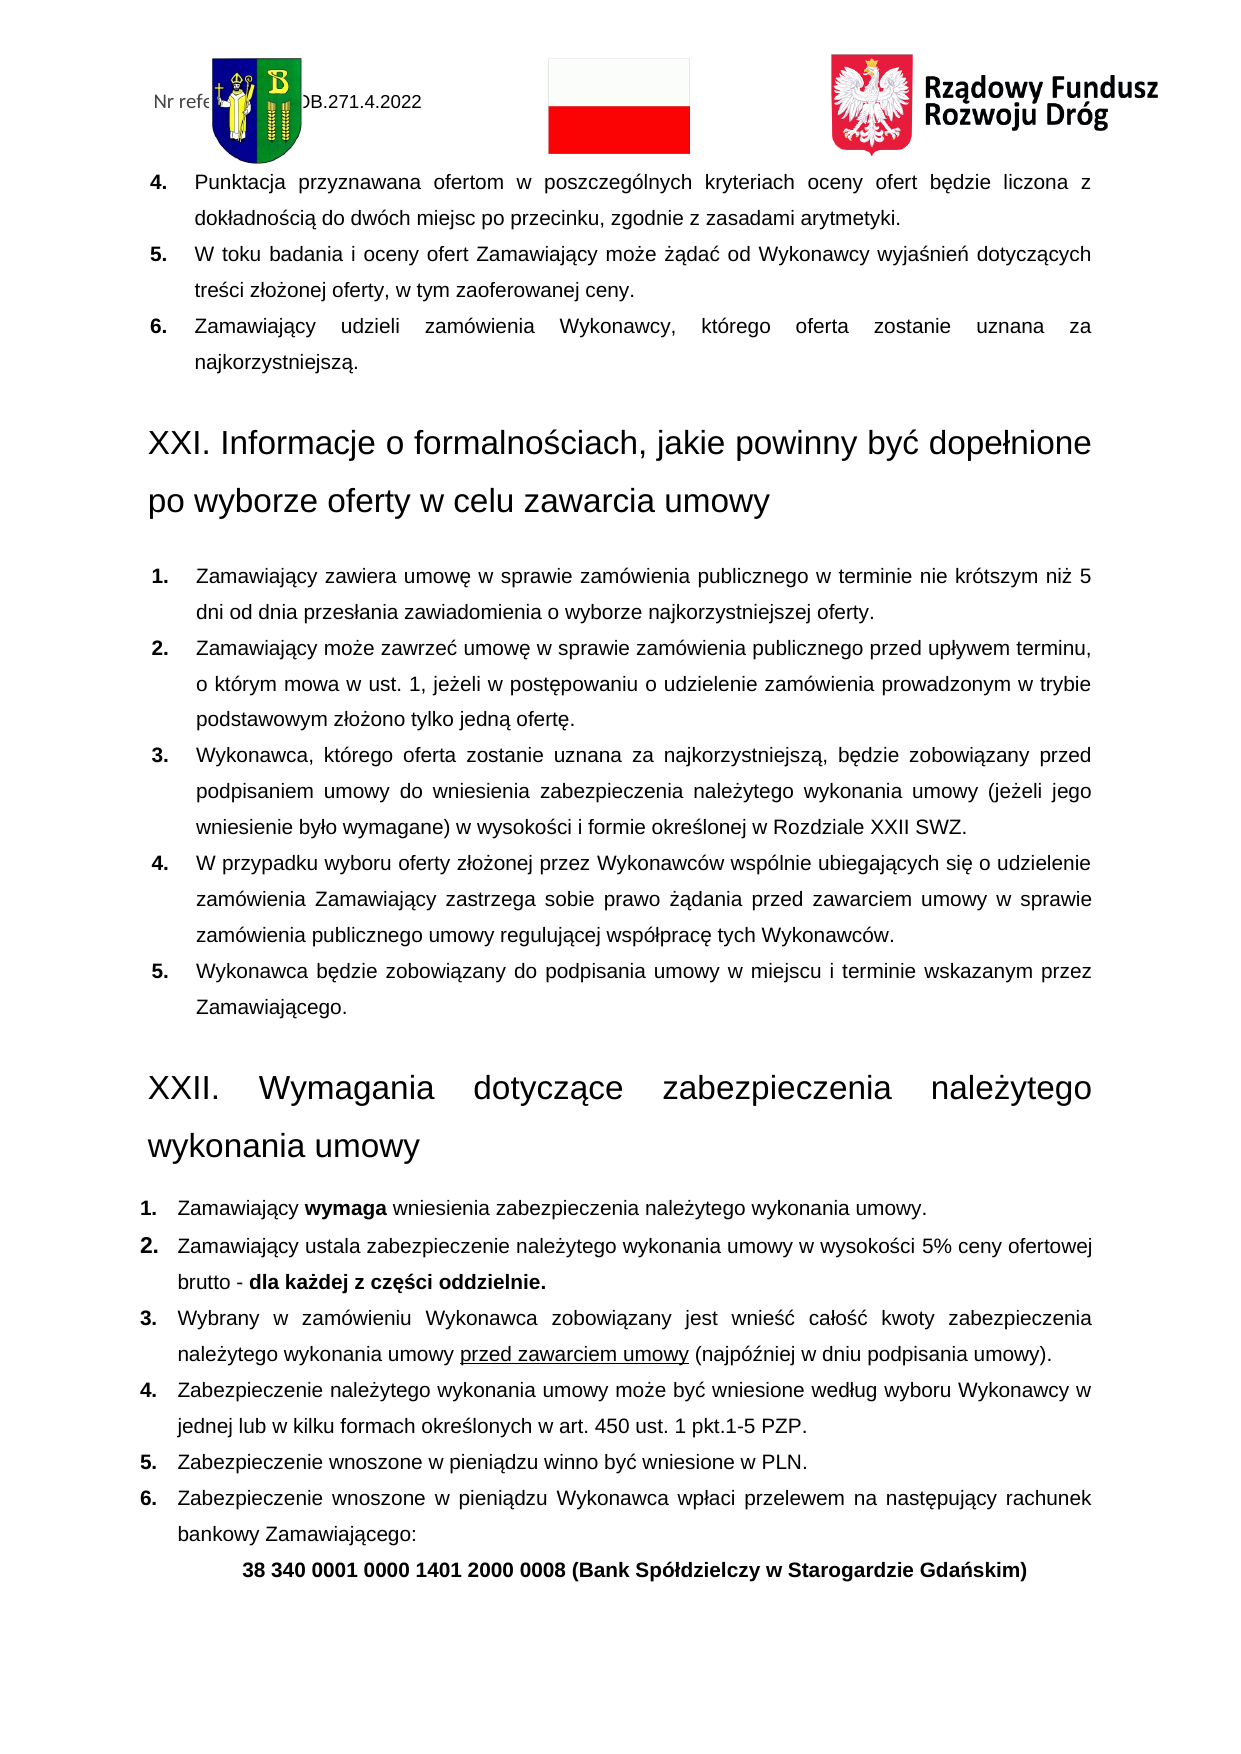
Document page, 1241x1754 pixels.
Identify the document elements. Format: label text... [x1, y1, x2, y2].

list Zabezpieczenie wnoszone w pieniądzu Wykonawca wpłaci przelewem na następujący rachunek bankowy Zamawiającego: [140, 1486, 1093, 1546]
list Wykonawca będzie zobowiązany do podpisania umowy w miejscu i terminie wskazanym przez Zamawiającego. [151, 959, 1093, 1019]
text 38 340 0001 0000 1401 2000 0008 (Bank Spółdzielczy w Starogardzie Gdańskim) [177, 1558, 1093, 1582]
text XXII. Wymagania dotyczące zabezpieczenia należytego wykonania umowy [148, 1068, 1093, 1164]
picture [823, 46, 1164, 159]
list W przypadku wyboru oferty złożonej przez Wykonawców wspólnie ubiegających się o udzielenie zamówienia Zamawiający zastrzega sobie prawo żądania przed zawarciem umowy w sprawie zamówienia publicznego umowy regulującej współpracę tych Wykonawców. [151, 851, 1093, 947]
picture [209, 56, 304, 166]
list Wykonawca, którego oferta zostanie uznana za najkorzystniejszą, będzie zobowiązany przed podpisaniem umowy do wniesienia zabezpieczenia należytego wykonania umowy (jeżeli jego wniesienie było wymagane) w wysokości i formie określonej w Rozdziale XXII SWZ. [151, 743, 1093, 839]
list W toku badania i oceny ofert Zamawiający może żądać od Wykonawcy wyjaśnień dotyczących treści złożonej oferty, w tym zaoferowanej ceny. [150, 242, 1093, 302]
text XXI. Informacje o formalnościach, jakie powinny być dopełnione po wyborze oferty w celu zawarcia umowy [148, 423, 1093, 519]
list Zabezpieczenie należytego wykonania umowy może być wniesione według wyboru Wykonawcy w jednej lub w kilku formach określonych w art. 450 ust. 1 pkt.1-5 PZP. [140, 1378, 1093, 1438]
list Zabezpieczenie wnoszone w pieniądzu winno być wniesione w PLN. [140, 1450, 1093, 1474]
list Zamawiający udzieli zamówienia Wykonawcy, którego oferta zostanie uznana za najkorzystniejszą. [150, 314, 1093, 374]
list Zamawiający może zawrzeć umowę w sprawie zamówienia publicznego przed upływem terminu, o którym mowa w ust. 1, jeżeli w postępowaniu o udzielenie zamówienia prowadzonym w trybie podstawowym złożono tylko jedną ofertę. [151, 635, 1093, 731]
list Punktacja przyznawana ofertom w poszczególnych kryteriach oceny ofert będzie liczona z dokładnością do dwóch miejsc po przecinku, zgodnie z zasadami arytmetyki. [150, 170, 1093, 230]
list Wybrany w zamówieniu Wykonawca zobowiązany jest wnieść całość kwoty zabezpieczenia należytego wykonania umowy przed zawarciem umowy (najpóźniej w dniu podpisania umowy). [140, 1306, 1093, 1366]
list Zamawiający zawiera umowę w sprawie zamówienia publicznego w terminie nie krótszym niż 5 dni od dnia przesłania zawiadomienia o wyborze najkorzystniejszej oferty. [151, 563, 1093, 623]
list Zamawiający ustala zabezpieczenie należytego wykonania umowy w wysokości 5% ceny ofertowej brutto - dla każdej z części oddzielnie. [140, 1232, 1093, 1294]
list Zamawiający wymaga wniesienia zabezpieczenia należytego wykonania umowy. [140, 1196, 1093, 1220]
picture [544, 56, 694, 159]
